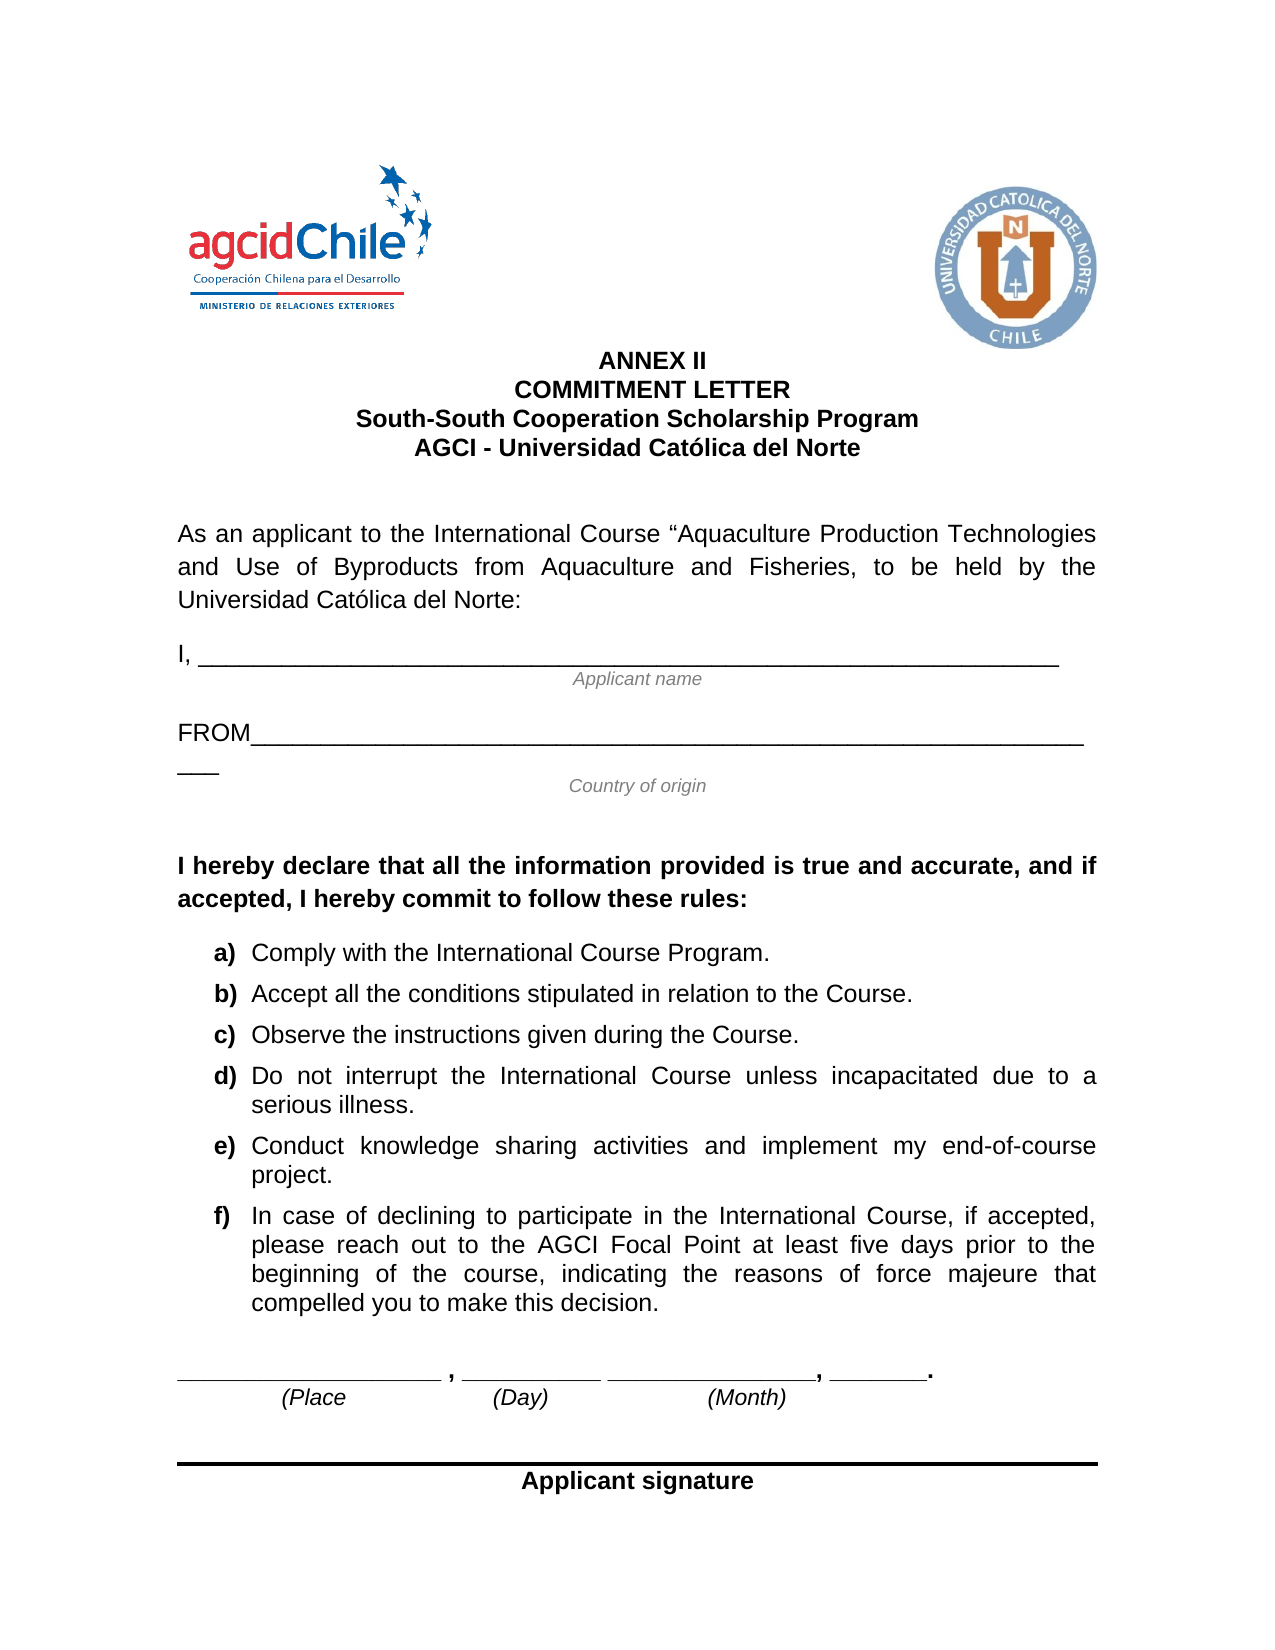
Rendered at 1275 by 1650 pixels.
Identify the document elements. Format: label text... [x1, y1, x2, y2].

picture [177, 156, 443, 320]
text Applicant name [177, 667, 1098, 689]
text I hereby declare that all the information provided is true and accurate, and if accepted, I hereby commit to follow these rules: [177, 851, 1098, 912]
list In case of declining to participate in the International Course, if accepted, please reach out to the AGCI Focal Point at least five days prior to the beginning of the course, indicating the reasons of force majeure that compelled you to make this decision. [213, 1201, 1098, 1316]
list Do not interrupt the International Course unless incapacitated due to a serious illness. [213, 1061, 1098, 1119]
text Country of origin [177, 775, 1098, 797]
text (Place (Day) (Month) [177, 1384, 1098, 1410]
list Accept all the conditions stipulated in relation to the Course. [214, 979, 1098, 1007]
text Applicant signature [177, 1466, 1098, 1494]
text AGCI - Universidad Católica del Norte [177, 432, 1098, 461]
picture [934, 186, 1097, 346]
text As an applicant to the International Course “Aquaculture Production Technologies and Use of Byproducts from Aquaculture and Fisheries, to be held by the Universidad Católica del Norte: [177, 519, 1098, 613]
list Comply with the International Course Program. [213, 937, 1098, 966]
list Conduct knowledge sharing activities and implement my end-of-course project. [213, 1131, 1098, 1189]
text ___________________ , __________ _______________, _______. [177, 1355, 1098, 1384]
text ANNEX II [207, 346, 1098, 375]
list Observe the instructions given during the Course. [213, 1020, 1098, 1049]
text COMMITMENT LETTER [207, 375, 1098, 404]
text South-South Cooperation Scholarship Program [177, 404, 1098, 432]
text I, ______________________________________________________________ [177, 639, 1098, 667]
text FROM_______________________________________________________________ [177, 718, 1098, 775]
